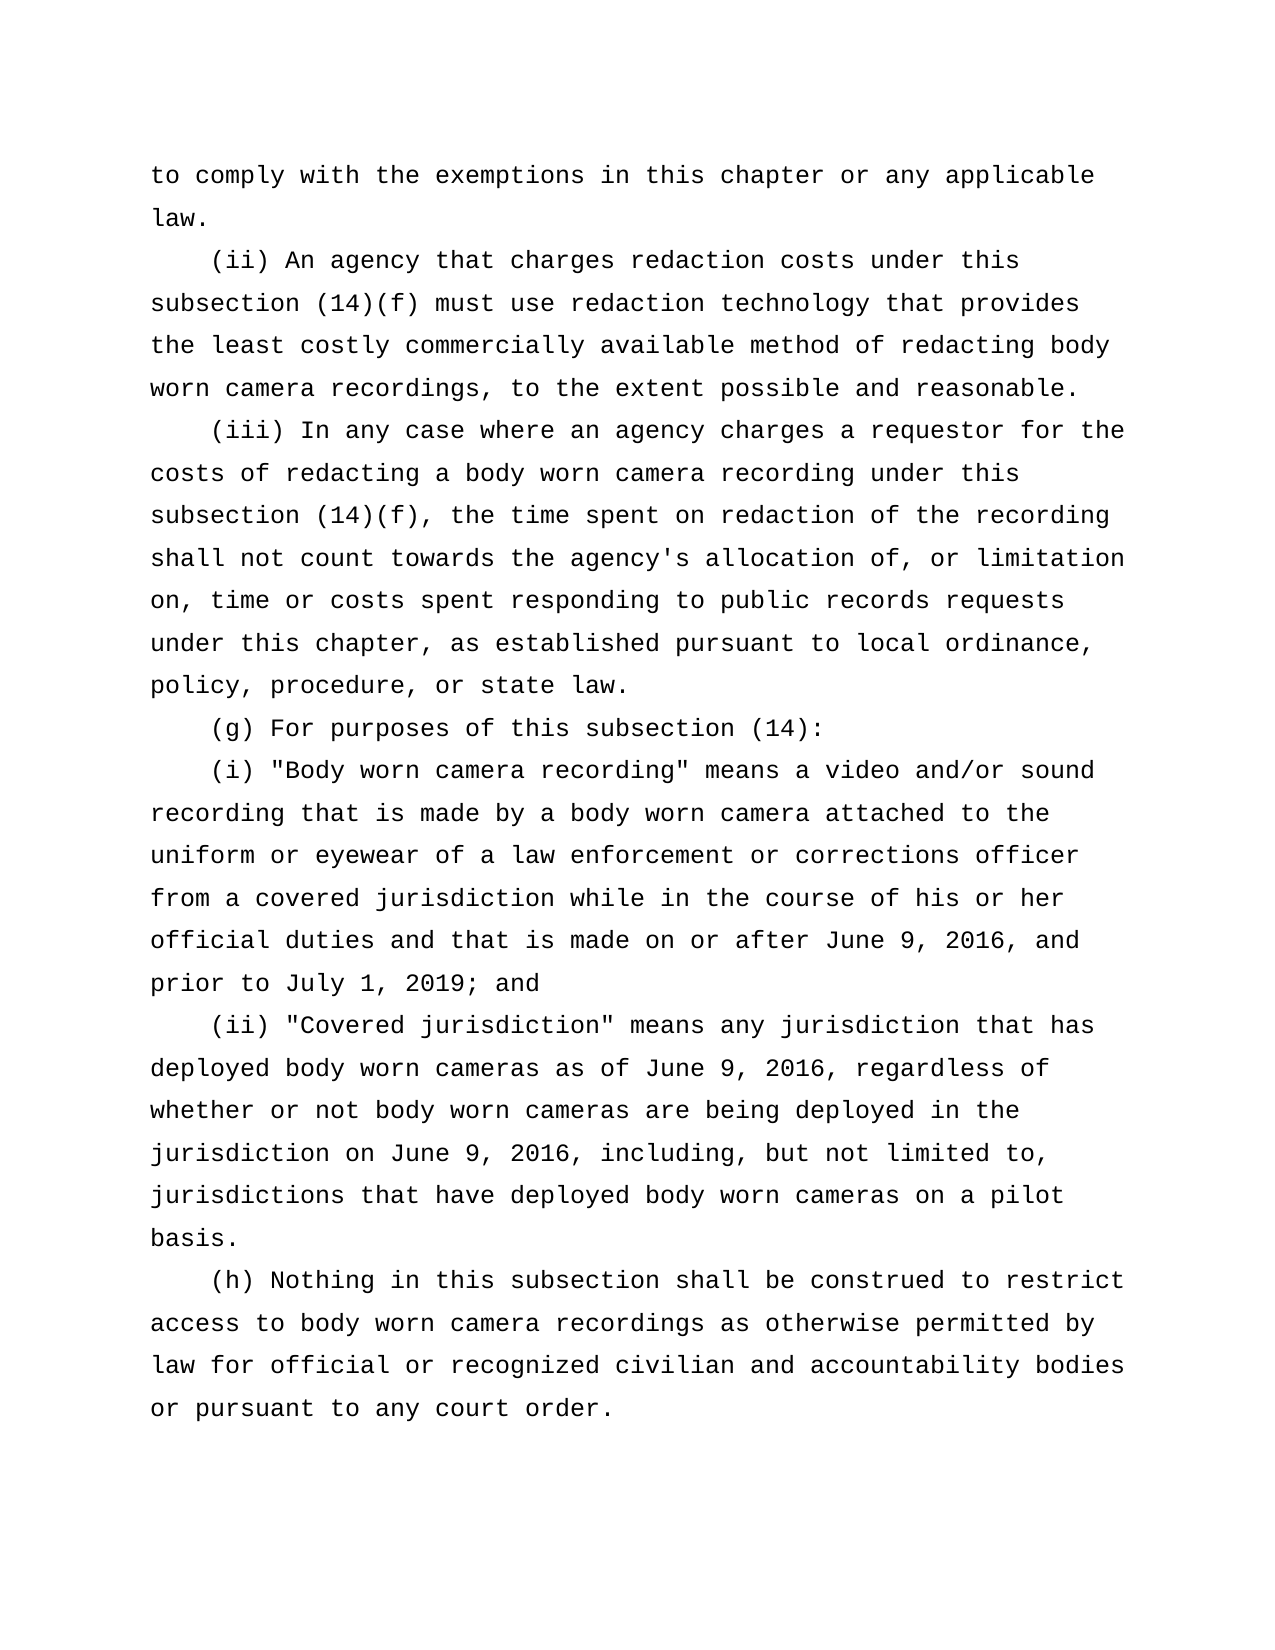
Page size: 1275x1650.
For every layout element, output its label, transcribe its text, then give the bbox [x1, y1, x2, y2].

text (ii) "Covered jurisdiction" means any jurisdiction that has deployed body worn cameras as of June 9, 2016, regardless of whether or not body worn cameras are being deployed in the jurisdiction on June 9, 2016, including, but not limited to, jurisdictions that have deployed body worn cameras on a pilot basis. [150, 1000, 1125, 1255]
text (i) "Body worn camera recording" means a video and/or sound recording that is made by a body worn camera attached to the uniform or eyewear of a law enforcement or corrections officer from a covered jurisdiction while in the course of his or her official duties and that is made on or after June 9, 2016, and prior to July 1, 2019; and [150, 745, 1125, 1000]
text (ii) An agency that charges redaction costs under this subsection (14)(f) must use redaction technology that provides the least costly commercially available method of redacting body worn camera recordings, to the extent possible and reasonable. [150, 235, 1125, 405]
text (iii) In any case where an agency charges a requestor for the costs of redacting a body worn camera recording under this subsection (14)(f), the time spent on redaction of the recording shall not count towards the agency's allocation of, or limitation on, time or costs spent responding to public records requests under this chapter, as established pursuant to local ordinance, policy, procedure, or state law. [150, 405, 1125, 702]
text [150, 150, 1125, 235]
text (h) Nothing in this subsection shall be construed to restrict access to body worn camera recordings as otherwise permitted by law for official or recognized civilian and accountability bodies or pursuant to any court order. [150, 1255, 1125, 1425]
text (g) For purposes of this subsection (14): [150, 702, 1125, 745]
